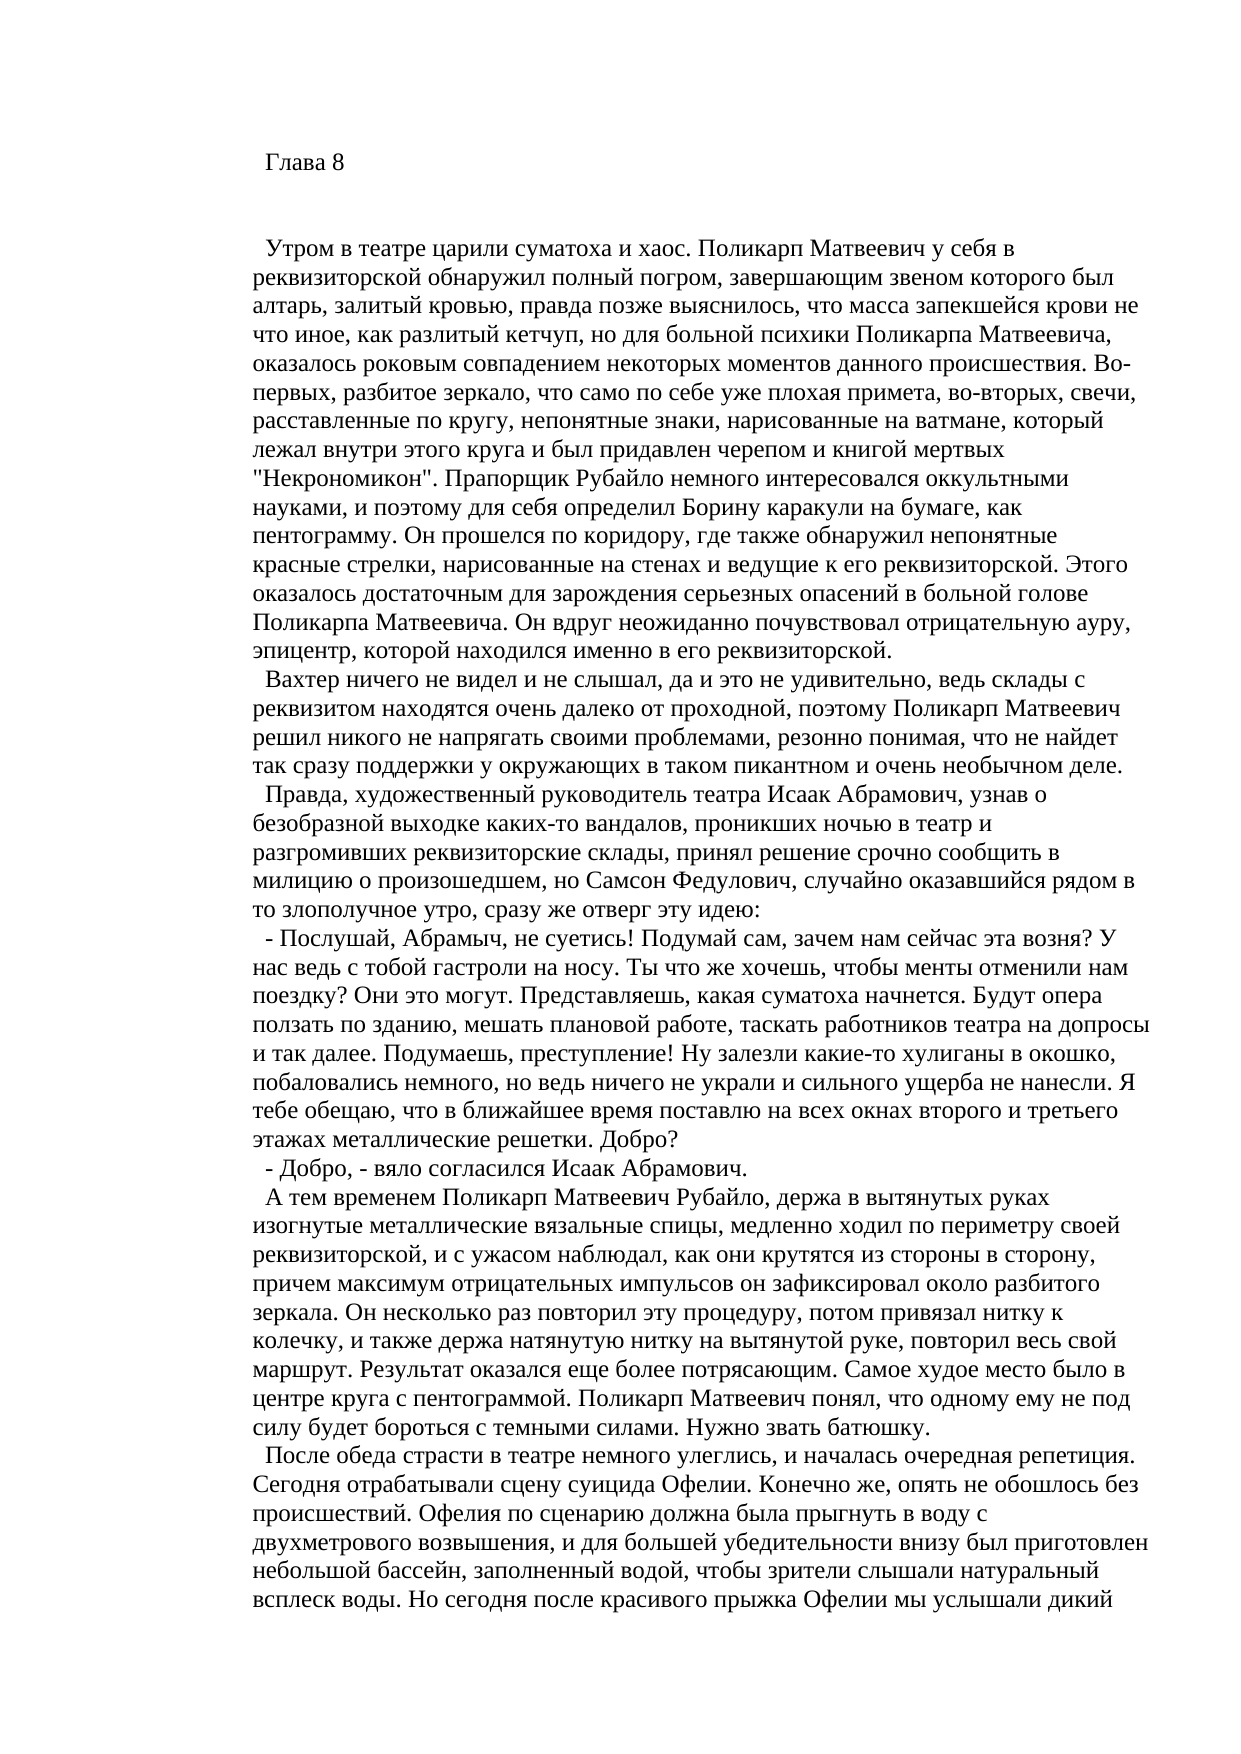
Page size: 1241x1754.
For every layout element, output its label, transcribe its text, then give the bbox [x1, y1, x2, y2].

text - Послушай, Абрамыч, не суетись! Подумай сам, зачем нам сейчас эта возня? У нас ведь с тобой гастроли на носу. Ты что же хочешь, чтобы менты отменили нам поездку? Они это могут. Представляешь, какая суматоха начнется. Будут опера ползать по зданию, мешать плановой работе, таскать работников театра на допросы и так далее. Подумаешь, преступление! Ну залезли какие-то хулиганы в окошко, побаловались немного, но ведь ничего не украли и сильного ущерба не нанесли. Я тебе обещаю, что в ближайшее время поставлю на всех окнах второго и третьего этажах металлические решетки. Добро? [252, 923, 1152, 1153]
text Глава 8 [252, 147, 1152, 176]
text А тем временем Поликарп Матвеевич Рубайло, держа в вытянутых руках изогнутые металлические вязальные спицы, медленно ходил по периметру своей реквизиторской, и с ужасом наблюдал, как они крутятся из стороны в сторону, причем максимум отрицательных импульсов он зафиксировал около разбитого зеркала. Он несколько раз повторил эту процедуру, потом привязал нитку к колечку, и также держа натянутую нитку на вытянутой руке, повторил весь свой маршрут. Результат оказался еще более потрясающим. Самое худое место было в центре круга с пентограммой. Поликарп Матвеевич понял, что одному ему не под силу будет бороться с темными силами. Нужно звать батюшку. [252, 1182, 1152, 1441]
text - Добро, - вяло согласился Исаак Абрамович. [252, 1153, 1152, 1182]
text Вахтер ничего не видел и не слышал, да и это не удивительно, ведь склады с реквизитом находятся очень далеко от проходной, поэтому Поликарп Матвеевич решил никого не напрягать своими проблемами, резонно понимая, что не найдет так сразу поддержки у окружающих в таком пикантном и очень необычном деле. [252, 664, 1152, 779]
text Утром в театре царили суматоха и хаос. Поликарп Матвеевич у себя в реквизиторской обнаружил полный погром, завершающим звеном которого был алтарь, залитый кровью, правда позже выяснилось, что масса запекшейся крови не что иное, как разлитый кетчуп, но для больной психики Поликарпа Матвеевича, оказалось роковым совпадением некоторых моментов данного происшествия. Во-первых, разбитое зеркало, что само по себе уже плохая примета, во-вторых, свечи, расставленные по кругу, непонятные знаки, нарисованные на ватмане, который лежал внутри этого круга и был придавлен черепом и книгой мертвых "Некрономикон". Прапорщик Рубайло немного интересовался оккультными науками, и поэтому для себя определил Борину каракули на бумаге, как пентограмму. Он прошелся по коридору, где также обнаружил непонятные красные стрелки, нарисованные на стенах и ведущие к его реквизиторской. Этого оказалось достаточным для зарождения серьезных опасений в больной голове Поликарпа Матвеевича. Он вдруг неожиданно почувствовал отрицательную ауру, эпицентр, которой находился именно в его реквизиторской. [252, 233, 1152, 664]
text Правда, художественный руководитель театра Исаак Абрамович, узнав о безобразной выходке каких-то вандалов, проникших ночью в театр и разгромивших реквизиторские склады, принял решение срочно сообщить в милицию о произошедшем, но Самсон Федулович, случайно оказавшийся рядом в то злополучное утро, сразу же отверг эту идею: [252, 779, 1152, 923]
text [252, 1441, 1152, 1613]
